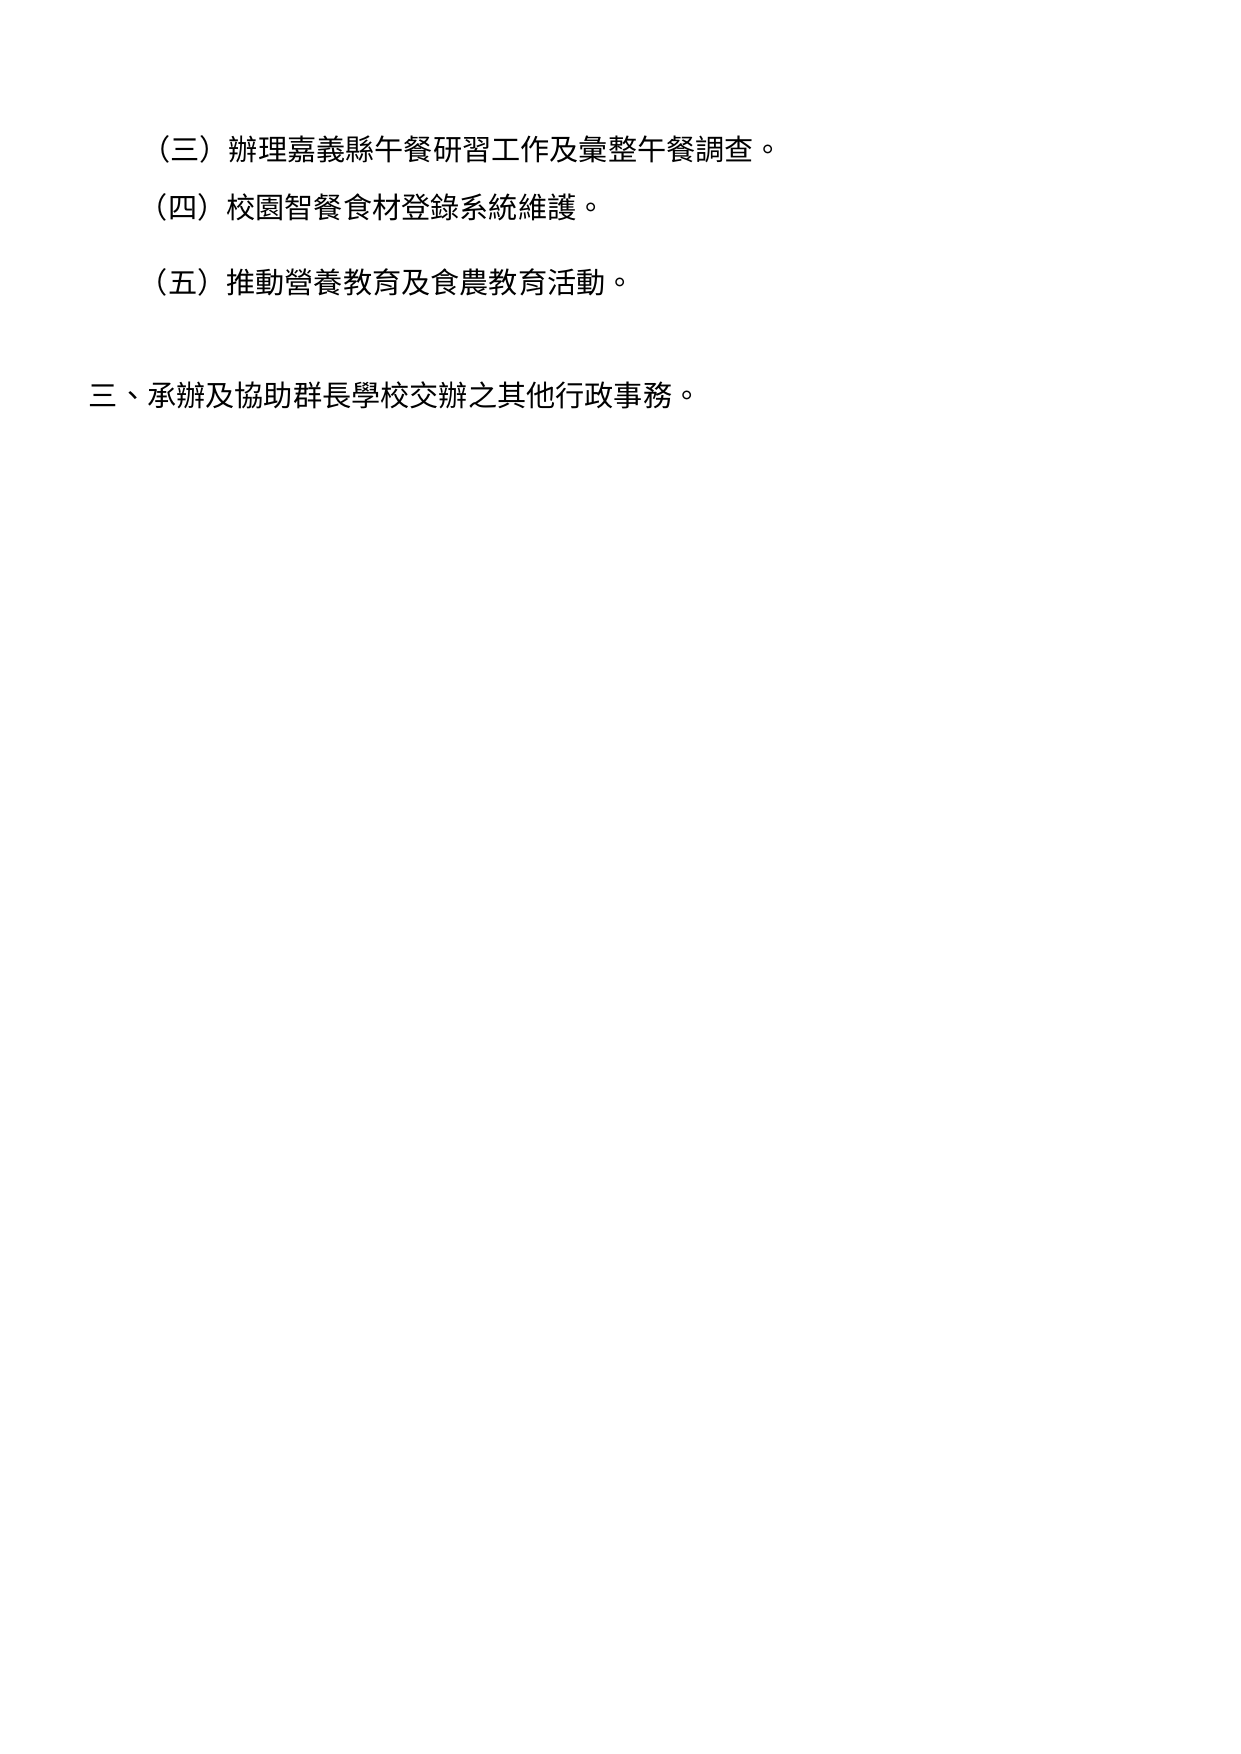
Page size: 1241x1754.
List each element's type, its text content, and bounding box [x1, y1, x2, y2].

text （四）校園智餐食材登錄系統維護。 [139, 169, 1152, 244]
text （五）推動營養教育及食農教育活動。 [139, 244, 1152, 319]
text （三）辦理嘉義縣午餐研習工作及彙整午餐調查。 [141, 127, 1152, 169]
text 三、承辦及協助群長學校交辦之其他行政事務。 [89, 356, 1152, 431]
